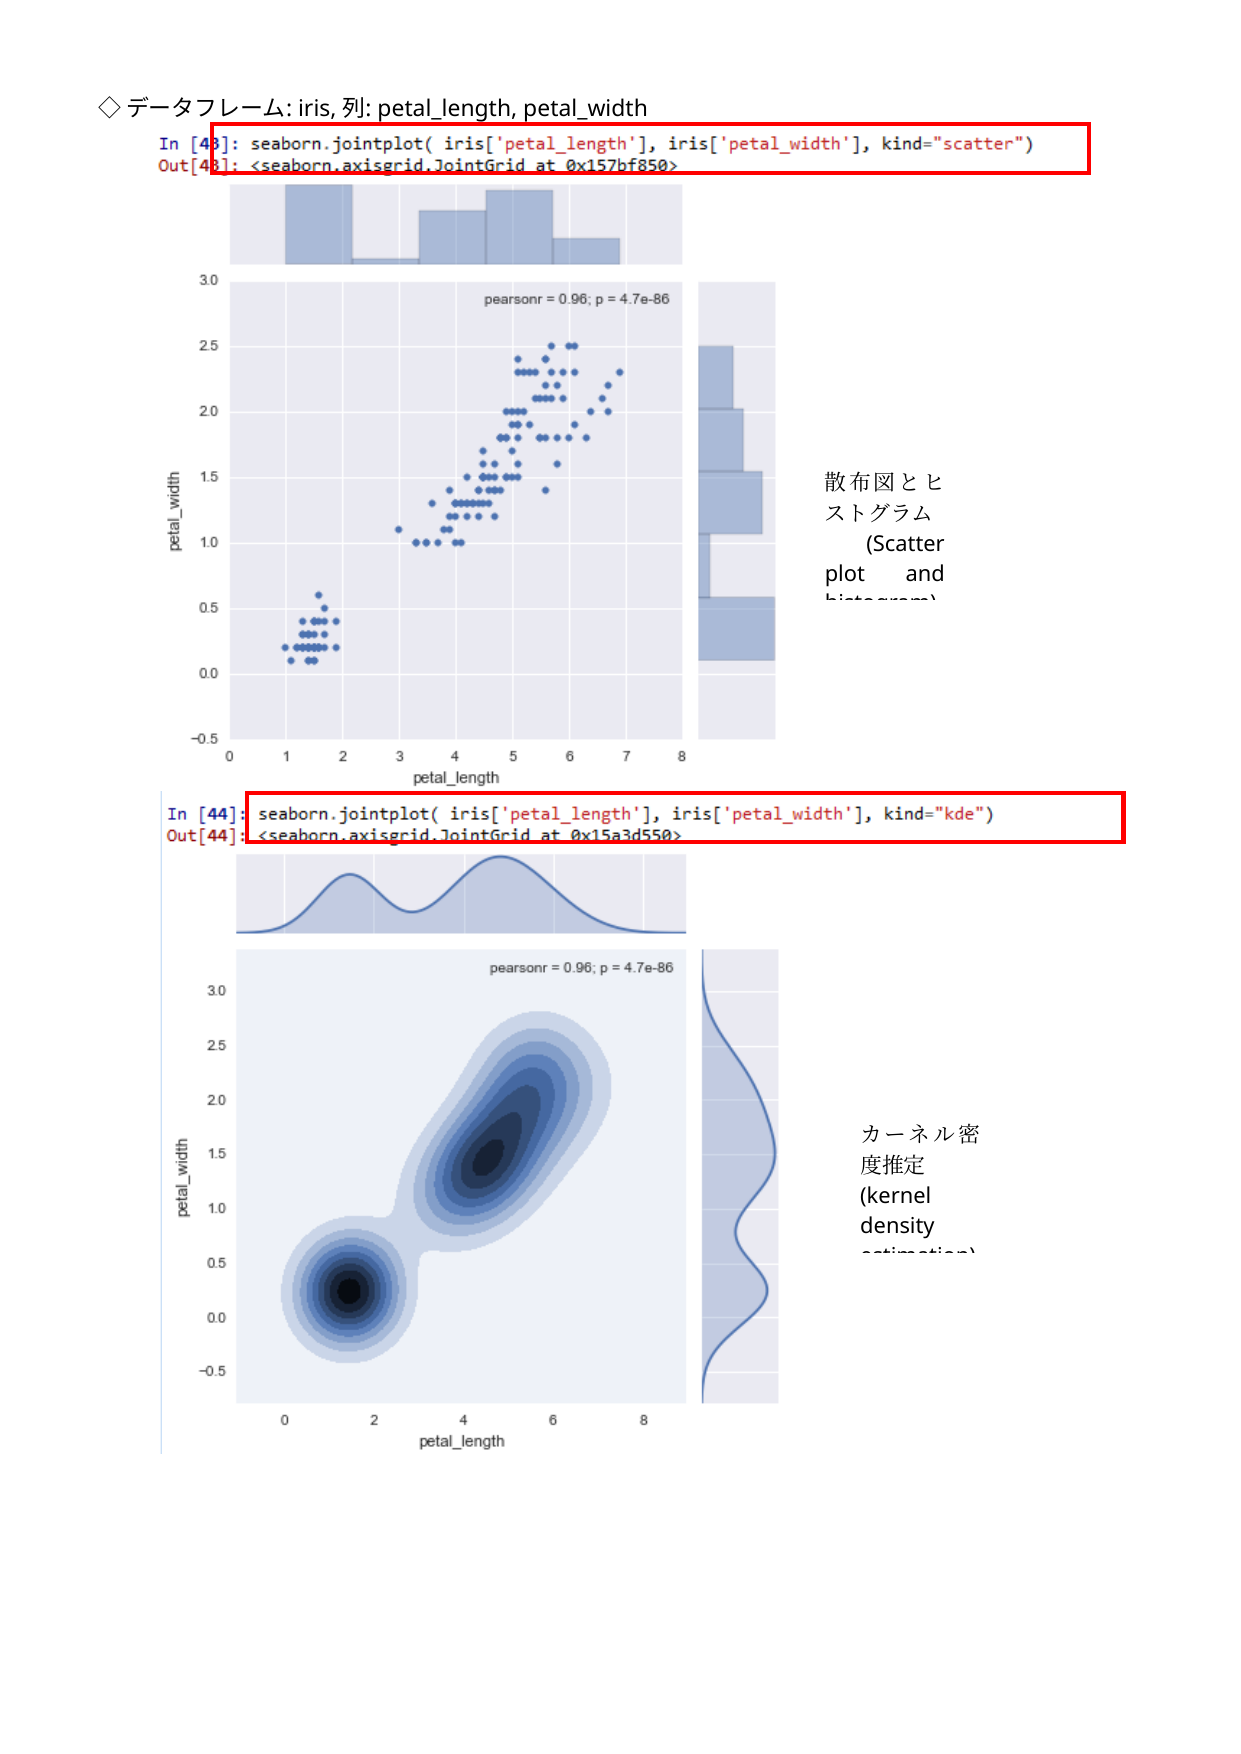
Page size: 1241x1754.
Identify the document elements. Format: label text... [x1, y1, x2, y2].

picture [156, 122, 1084, 1454]
picture [249, 795, 1080, 840]
text ◇ データフレーム: iris, 列: petal_length, petal_width [75, 89, 1165, 123]
picture [214, 126, 1084, 171]
